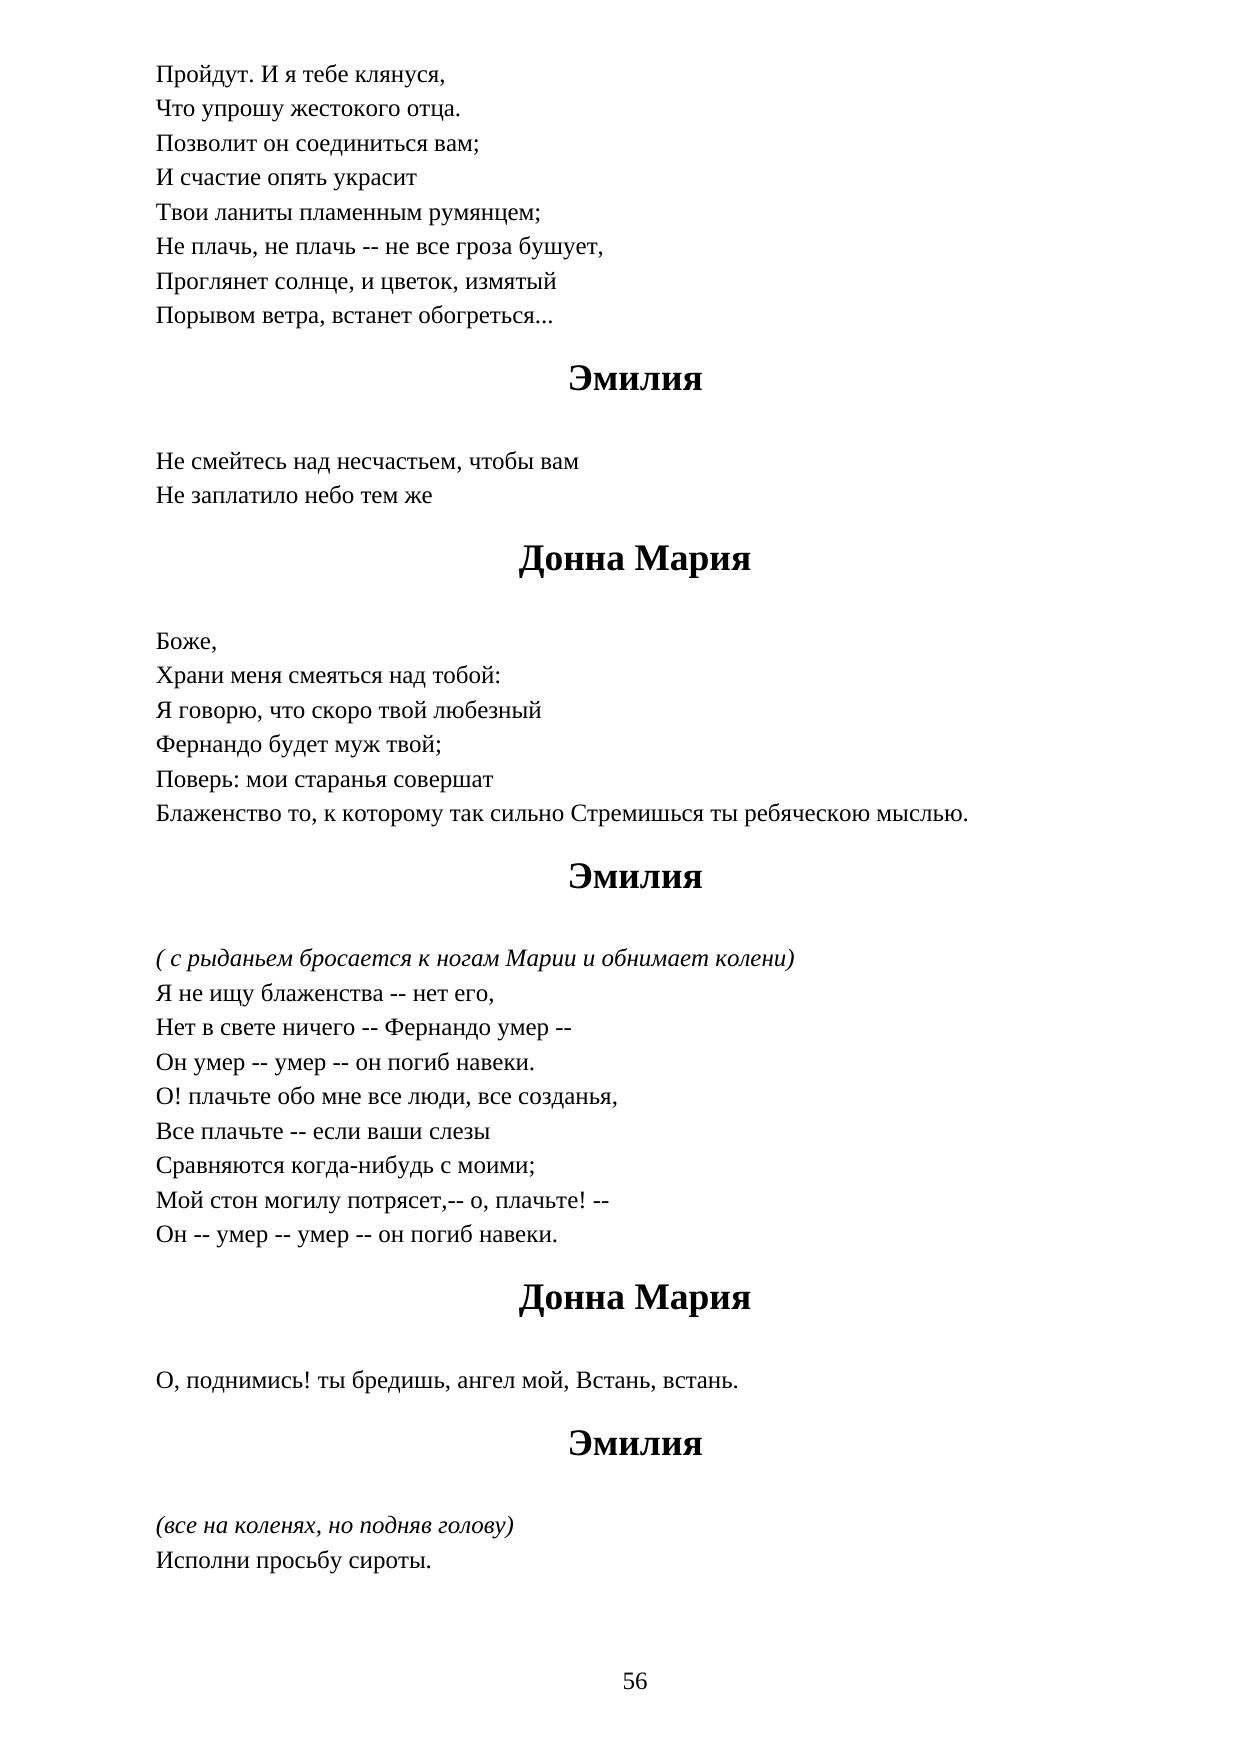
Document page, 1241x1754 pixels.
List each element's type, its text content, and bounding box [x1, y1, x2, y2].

text Боже, Храни меня смеяться над тобой: Я говорю, что скоро твой любезный Фернандо будет муж твой; Поверь: мои старанья совершат Блаженство то, к которому так сильно Стремишься ты ребяческою мыслью. [118, 591, 1152, 827]
text Не смейтесь над несчастьем, чтобы вам Не заплатило небо тем же [118, 411, 1152, 509]
text (все на коленях, но подняв голову) Исполни просьбу сироты. [118, 1476, 1152, 1573]
subtitle Эмилия [118, 356, 1152, 399]
text О, поднимись! ты бредишь, ангел мой, Встань, встань. [118, 1330, 1152, 1393]
subtitle Донна Мария [118, 536, 1152, 579]
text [118, 59, 1152, 329]
subtitle Эмилия [118, 1420, 1152, 1463]
text ( с рыданьем бросается к ногам Марии и обнимает колени) Я не ищу блаженства -- нет его, Нет в свете ничего -- Фернандо умер -- Он умер -- умер -- он погиб навеки. О! плачьте обо мне все люди, все созданья, Все плачьте -- если ваши слезы Сравняются когда-нибудь с моими; Мой стон могилу потрясет,-- о, плачьте! -- Он -- умер -- умер -- он погиб навеки. [118, 909, 1152, 1248]
subtitle Эмилия [118, 853, 1152, 897]
subtitle Донна Мария [118, 1275, 1152, 1318]
